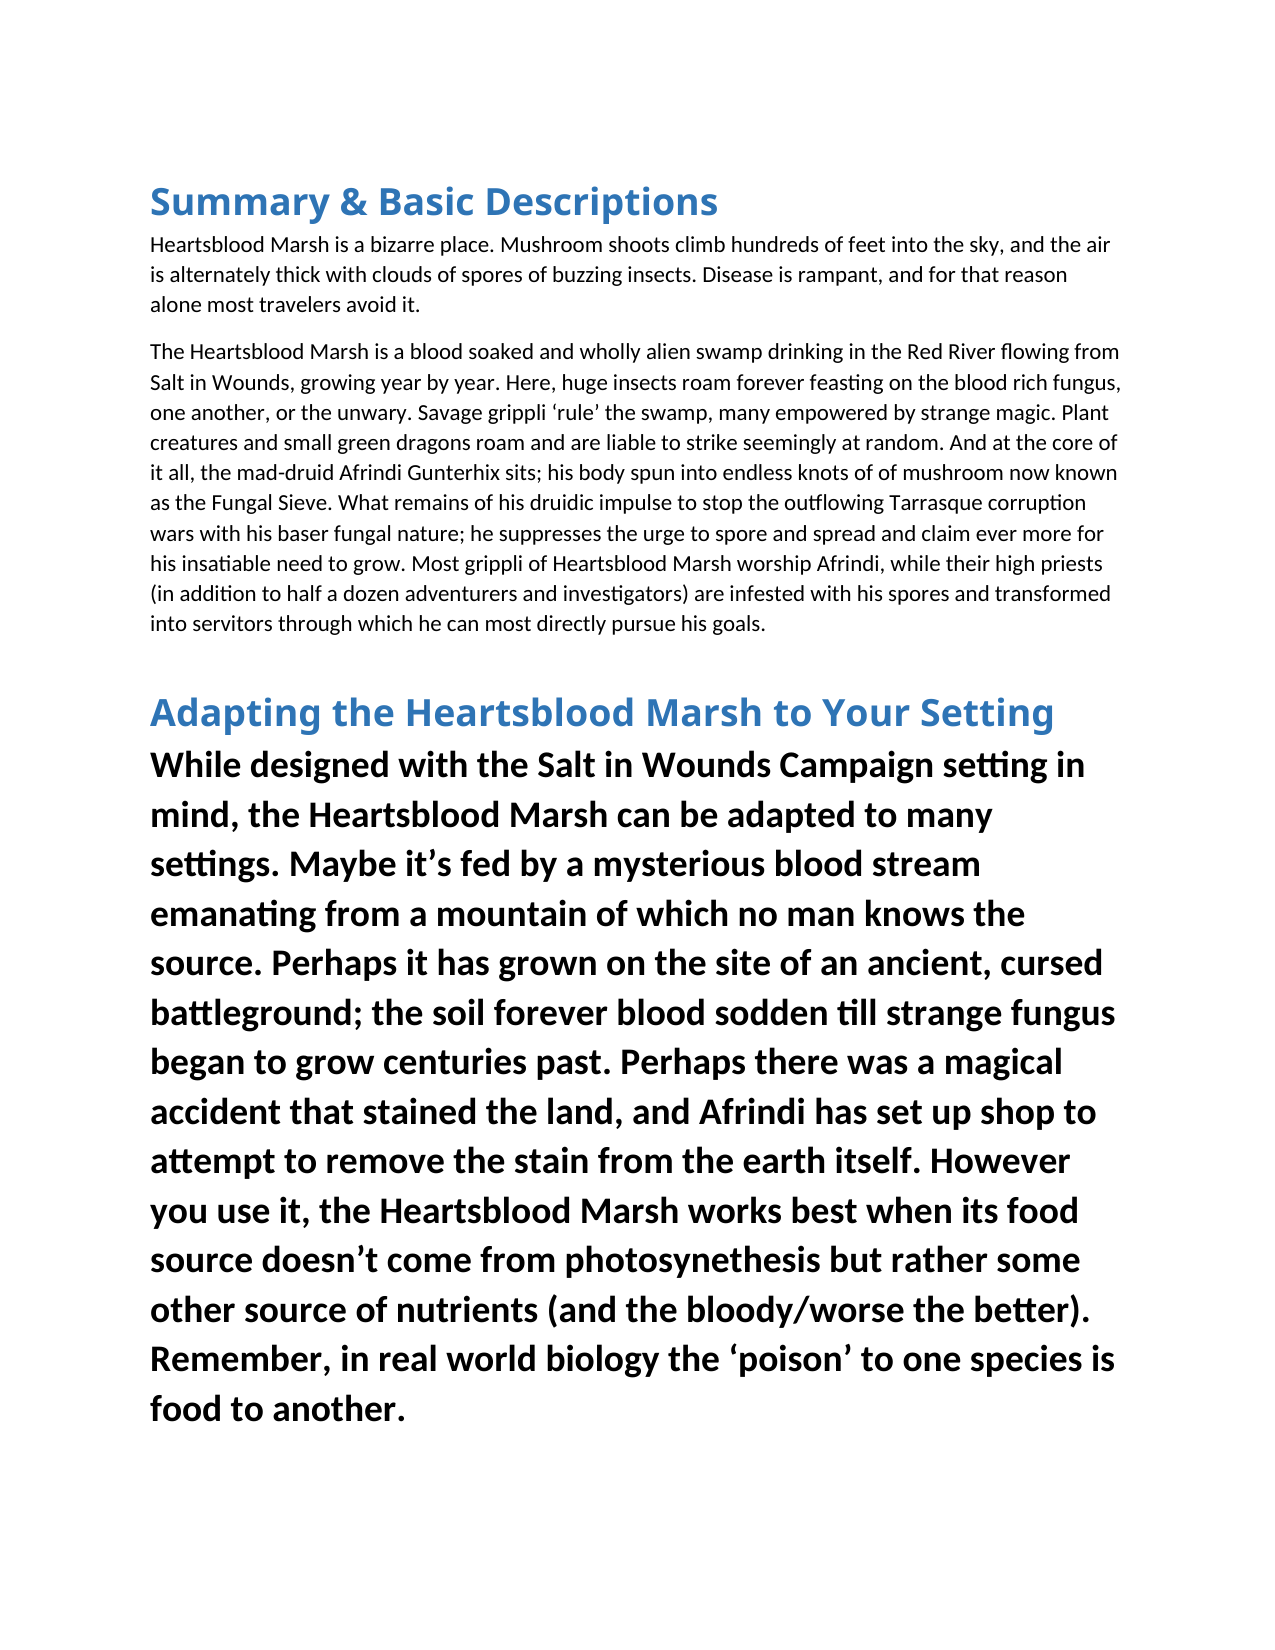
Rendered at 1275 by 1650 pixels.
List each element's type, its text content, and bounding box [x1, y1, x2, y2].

subtitle Summary & Basic Descriptions [150, 175, 1125, 226]
text While designed with the Salt in Wounds Campaign setting in mind, the Heartsblood Marsh can be adapted to many settings. Maybe it’s fed by a mysterious blood stream emanating from a mountain of which no man knows the source. Perhaps it has grown on the site of an ancient, cursed battleground; the soil forever blood sodden till strange fungus began to grow centuries past. Perhaps there was a magical accident that stained the land, and Afrindi has set up shop to attempt to remove the stain from the earth itself. However you use it, the Heartsblood Marsh works best when its food source doesn’t come from photosynethesis but rather some other source of nutrients (and the bloody/worse the better). Remember, in real world biology the ‘poison’ to one species is food to another. [150, 741, 1125, 1431]
text Heartsblood Marsh is a bizarre place. Mushroom shoots climb hundreds of feet into the sky, and the air is alternately thick with clouds of spores of buzzing insects. Disease is rampant, and for that reason alone most travelers avoid it. [150, 230, 1125, 318]
text The Heartsblood Marsh is a blood soaked and wholly alien swamp drinking in the Red River flowing from Salt in Wounds, growing year by year. Here, huge insects roam forever feasting on the blood rich fungus, one another, or the unwary. Savage grippli ‘rule’ the swamp, many empowered by strange magic. Plant creatures and small green dragons roam and are liable to strike seemingly at random. And at the core of it all, the mad-druid Afrindi Gunterhix sits; his body spun into endless knots of of mushroom now known as the Fungal Sieve. What remains of his druidic impulse to stop the outflowing Tarrasque corruption wars with his baser fungal nature; he suppresses the urge to spore and spread and claim ever more for his insatiable need to grow. Most grippli of Heartsblood Marsh worship Afrindi, while their high priests (in addition to half a dozen adventurers and investigators) are infested with his spores and transformed into servitors through which he can most directly pursue his goals. [150, 337, 1125, 667]
subtitle Adapting the Heartsblood Marsh to Your Setting [150, 686, 1125, 737]
